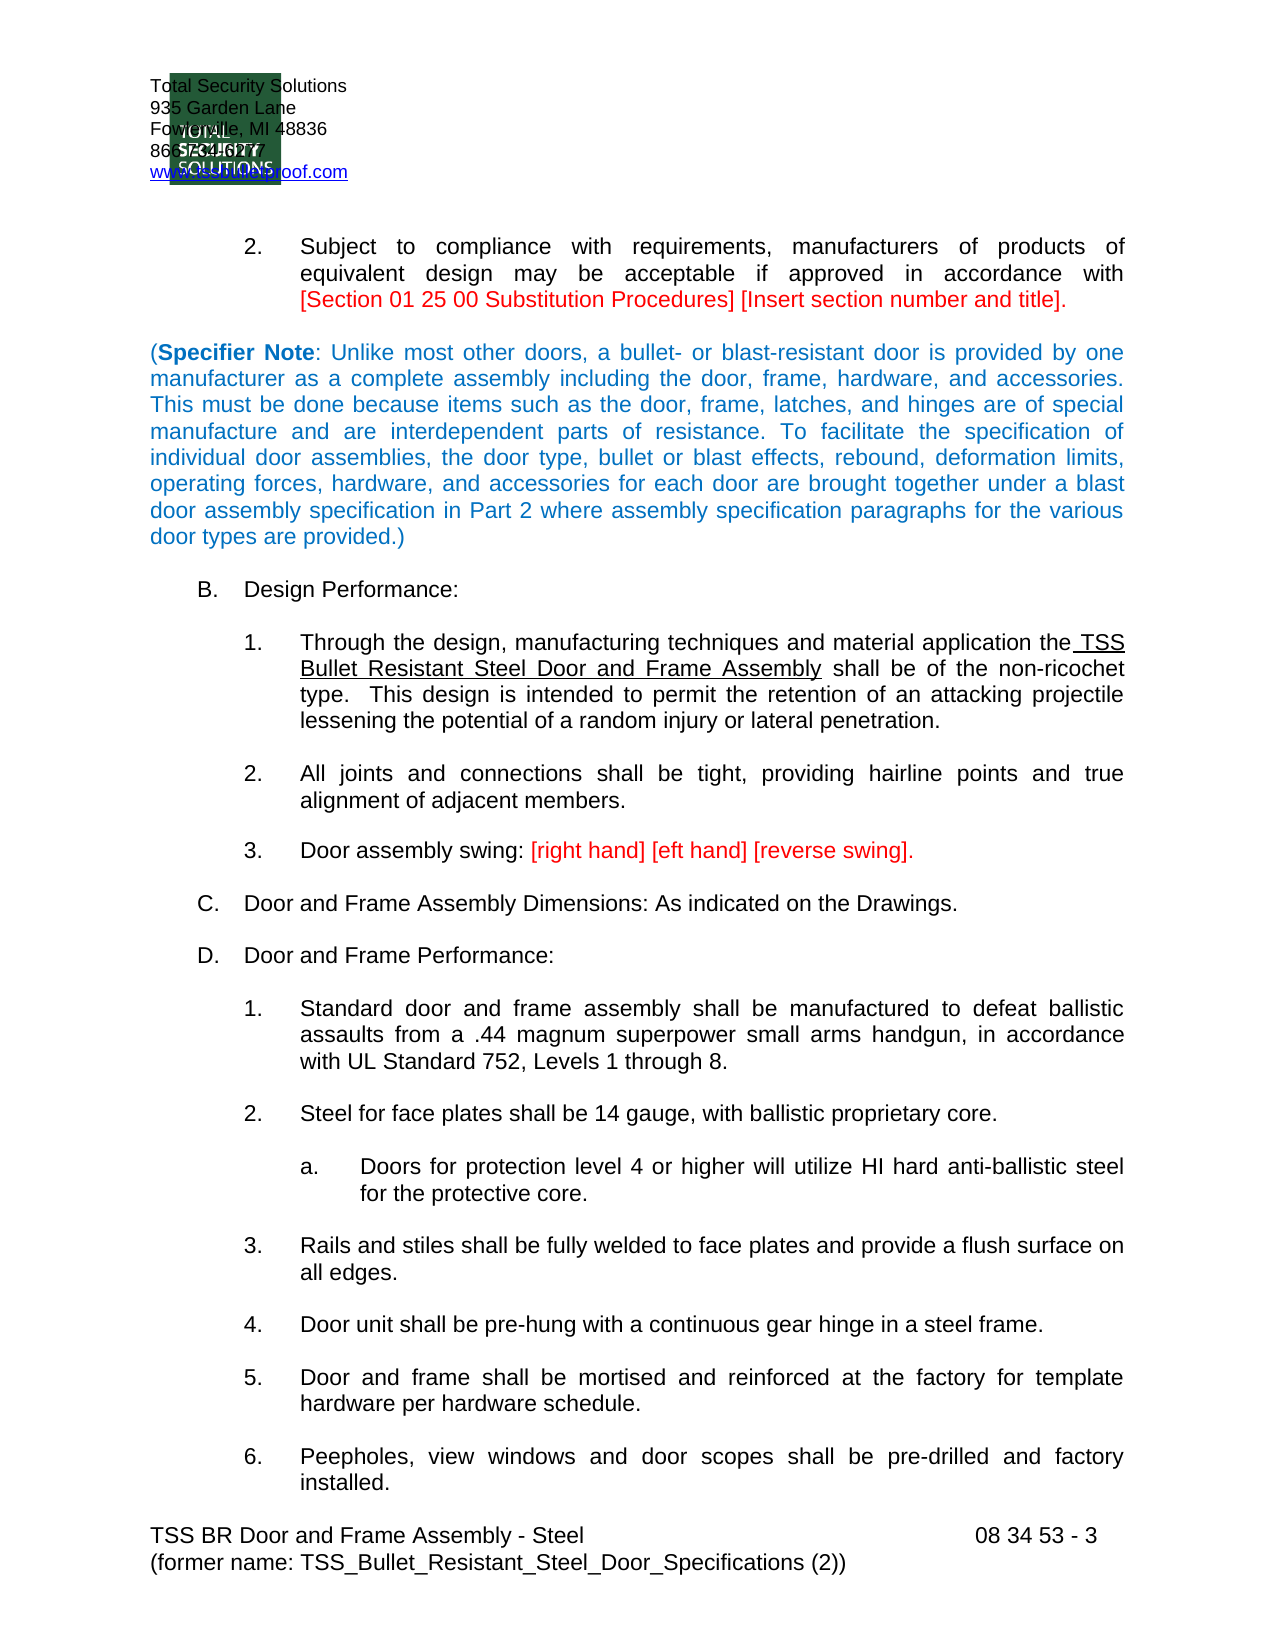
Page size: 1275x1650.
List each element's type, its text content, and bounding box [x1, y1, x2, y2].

list All joints and connections shall be tight, providing hairline points and true alignment of adjacent members. [244, 760, 1125, 813]
list Door and Frame Assembly Dimensions: As indicated on the Drawings. [197, 889, 1125, 916]
list Doors for protection level 4 or higher will utilize HI hard anti-ballistic steel for the protective core. [300, 1153, 1125, 1206]
picture [169, 73, 282, 180]
list Door unit shall be pre-hung with a continuous gear hinge in a steel frame. [244, 1311, 1125, 1338]
text (Specifier Note: Unlike most other doors, a bullet- or blast-resistant door is provided by one manufacturer as a complete assembly including the door, frame, hardware, and accessories. This must be done because items such as the door, frame, latches, and hinges are of special manufacture and are interdependent parts of resistance. To facilitate the specification of individual door assemblies, the door type, bullet or blast effects, rebound, deformation limits, operating forces, hardware, and accessories for each door are brought together under a blast door assembly specification in Part 2 where assembly specification paragraphs for the various door types are provided.) [150, 338, 1125, 549]
list Design Performance: [197, 576, 1125, 602]
list Through the design, manufacturing techniques and material application the TSS Bullet Resistant Steel Door and Frame Assembly shall be of the non-ricochet type. This design is intended to permit the retention of an attacking projectile lessening the potential of a random injury or lateral penetration. [244, 628, 1125, 734]
picture [169, 181, 282, 185]
list Door assembly swing: [right hand] [eft hand] [reverse swing]. [244, 837, 1125, 863]
list Peepholes, view windows and door scopes shall be pre-drilled and factory installed. [244, 1443, 1125, 1496]
list Door and frame shall be mortised and reinforced at the factory for template hardware per hardware schedule. [244, 1364, 1125, 1417]
list Subject to compliance with requirements, manufacturers of products of equivalent design may be acceptable if approved in accordance with [Section 01 25 00 Substitution Procedures] [Insert section number and title]. [244, 233, 1125, 312]
list Steel for face plates shall be 14 gauge, with ballistic proprietary core. [244, 1100, 1125, 1127]
list Rails and stiles shall be fully welded to face plates and provide a flush surface on all edges. [244, 1232, 1125, 1285]
list Standard door and frame assembly shall be manufactured to defeat ballistic assaults from a .44 magnum superpower small arms handgun, in accordance with UL Standard 752, Levels 1 through 8. [244, 995, 1125, 1074]
list Door and Frame Performance: [197, 942, 1125, 969]
